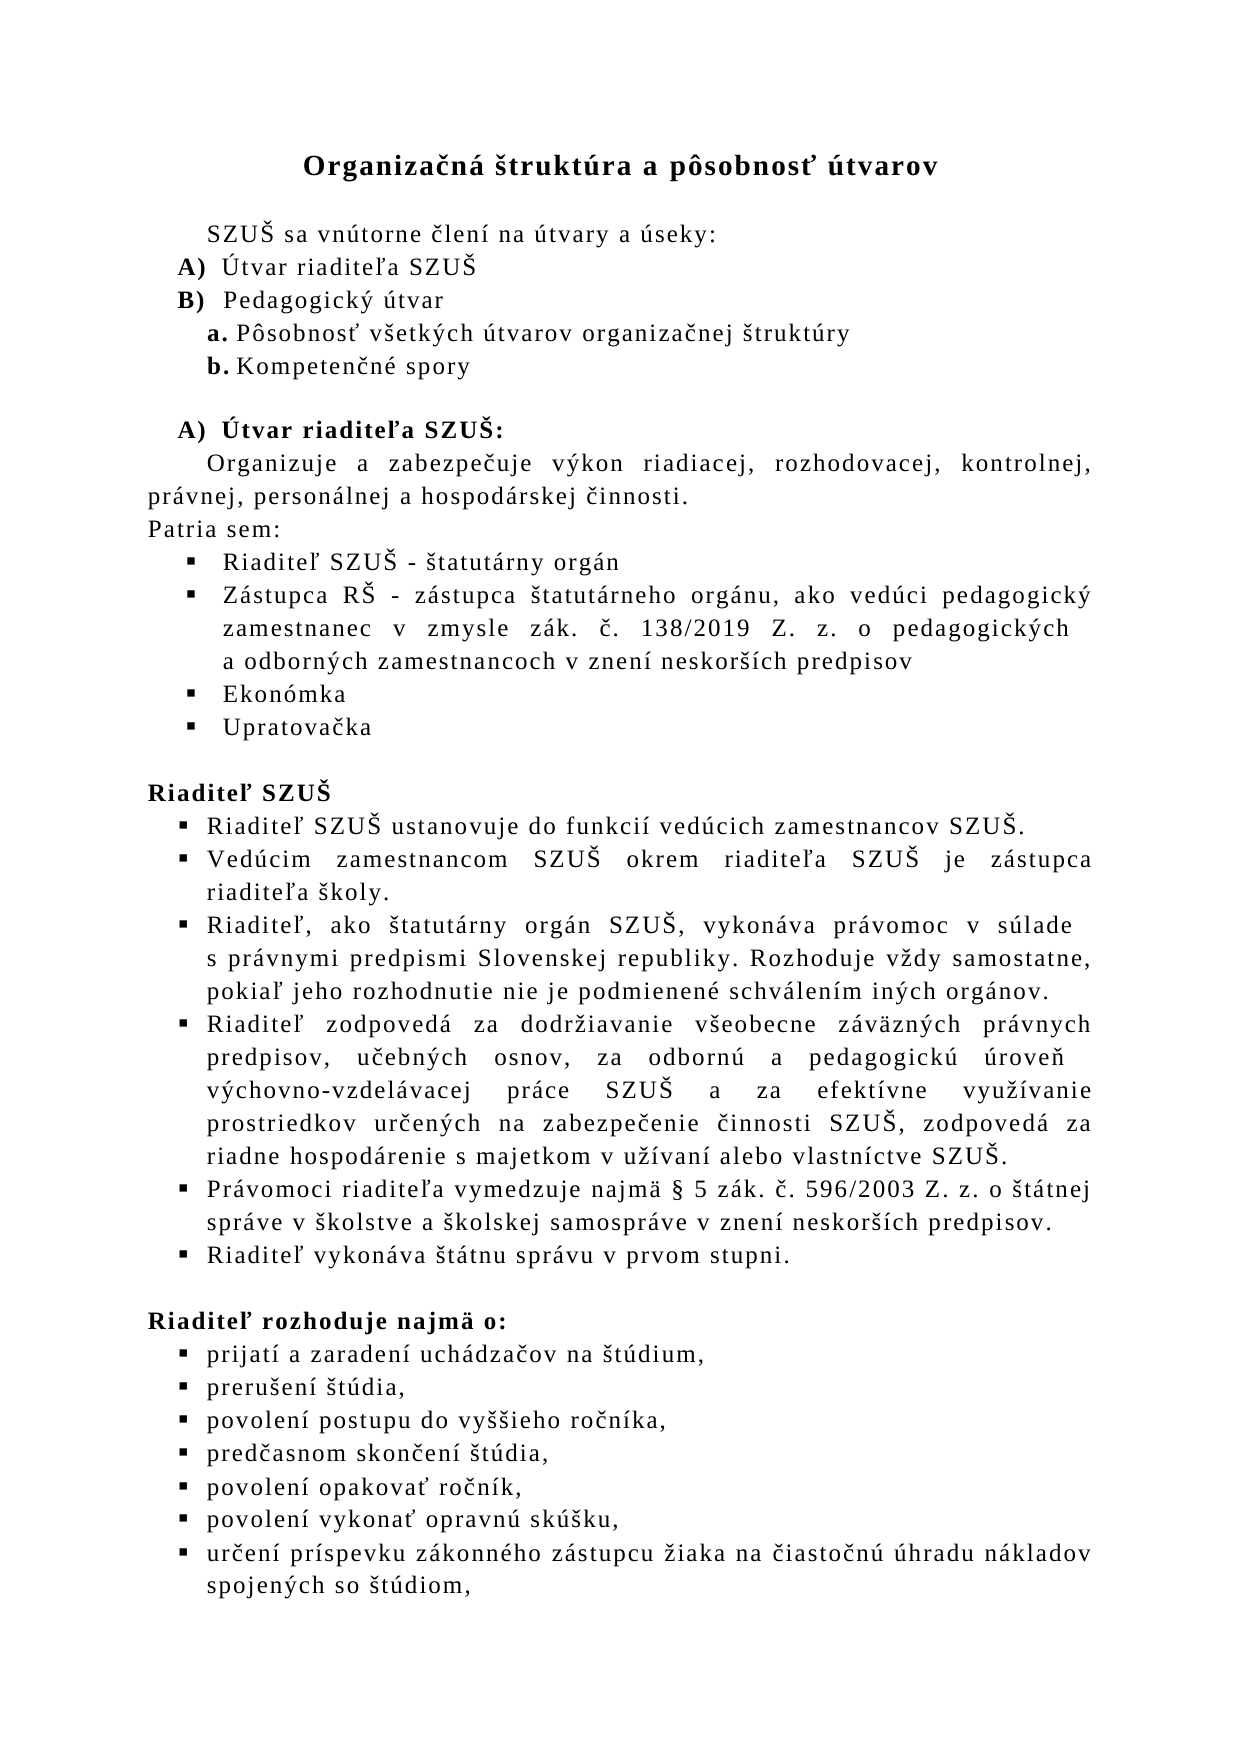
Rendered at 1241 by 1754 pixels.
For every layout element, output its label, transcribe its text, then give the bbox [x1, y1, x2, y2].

list povolení postupu do vyššieho ročníka, [177, 1406, 1093, 1434]
list Riaditeľ SZUŠ ustanovuje do funkcií vedúcich zamestnancov SZUŠ. [177, 811, 1093, 840]
list Upratovačka [185, 712, 1093, 741]
list Ekonómka [185, 679, 1093, 708]
list Právomoci riaditeľa vymedzuje najmä § 5 zák. č. 596/2003 Z. z. o štátnej správe v školstve a školskej samospráve v znení neskorších predpisov. [177, 1174, 1093, 1236]
list Zástupca RŠ - zástupca štatutárneho orgánu, ako vedúci pedagogický zamestnanec v zmysle zák. č. 138/2019 Z. z. o pedagogických a odborných zamestnancoch v znení neskorších predpisov [185, 580, 1093, 675]
list Riaditeľ vykonáva štátnu správu v prvom stupni. [177, 1240, 1093, 1269]
list Riaditeľ zodpovedá za dodržiavanie všeobecne záväzných právnych predpisov, učebných osnov, za odbornú a pedagogickú úroveň výchovno-vzdelávacej práce SZUŠ a za efektívne využívanie prostriedkov určených na zabezpečenie činnosti SZUŠ, zodpovedá za riadne hospodárenie s majetkom v užívaní alebo vlastníctve SZUŠ. [177, 1009, 1093, 1170]
list prerušení štúdia, [177, 1372, 1093, 1401]
list Riaditeľ, ako štatutárny orgán SZUŠ, vykonáva právomoc v súlade s právnymi predpismi Slovenskej republiky. Rozhoduje vždy samostatne, pokiaľ jeho rozhodnutie nie je podmienené schválením iných orgánov. [177, 910, 1093, 1005]
list Útvar riaditeľa SZUŠ [177, 252, 1093, 281]
list Pedagogický útvar [177, 285, 1093, 314]
list predčasnom skončení štúdia, [177, 1438, 1093, 1467]
text Riaditeľ SZUŠ [148, 778, 1093, 807]
list Riaditeľ SZUŠ - štatutárny orgán [185, 547, 1093, 576]
text Organizačná štruktúra a pôsobnosť útvarov [148, 148, 1093, 181]
text Organizuje a zabezpečuje výkon riadiacej, rozhodovacej, kontrolnej, právnej, personálnej a hospodárskej činnosti. [148, 448, 1093, 510]
list povolení opakovať ročník, [177, 1472, 1093, 1500]
text Riaditeľ rozhoduje najmä o: [148, 1306, 1093, 1335]
list Kompetenčné spory [207, 351, 1093, 380]
list Útvar riaditeľa SZUŠ: [177, 415, 1093, 444]
list Vedúcim zamestnancom SZUŠ okrem riaditeľa SZUŠ je zástupca riaditeľa školy. [177, 844, 1093, 906]
list povolení vykonať opravnú skúšku, [177, 1504, 1093, 1533]
text SZUŠ sa vnútorne člení na útvary a úseky: [148, 219, 1093, 248]
list určení príspevku zákonného zástupcu žiaka na čiastočnú úhradu nákladov spojených so štúdiom, [177, 1538, 1093, 1599]
list prijatí a zaradení uchádzačov na štúdium, [177, 1339, 1093, 1368]
list Pôsobnosť všetkých útvarov organizačnej štruktúry [207, 318, 1093, 347]
text Patria sem: [148, 514, 1093, 543]
